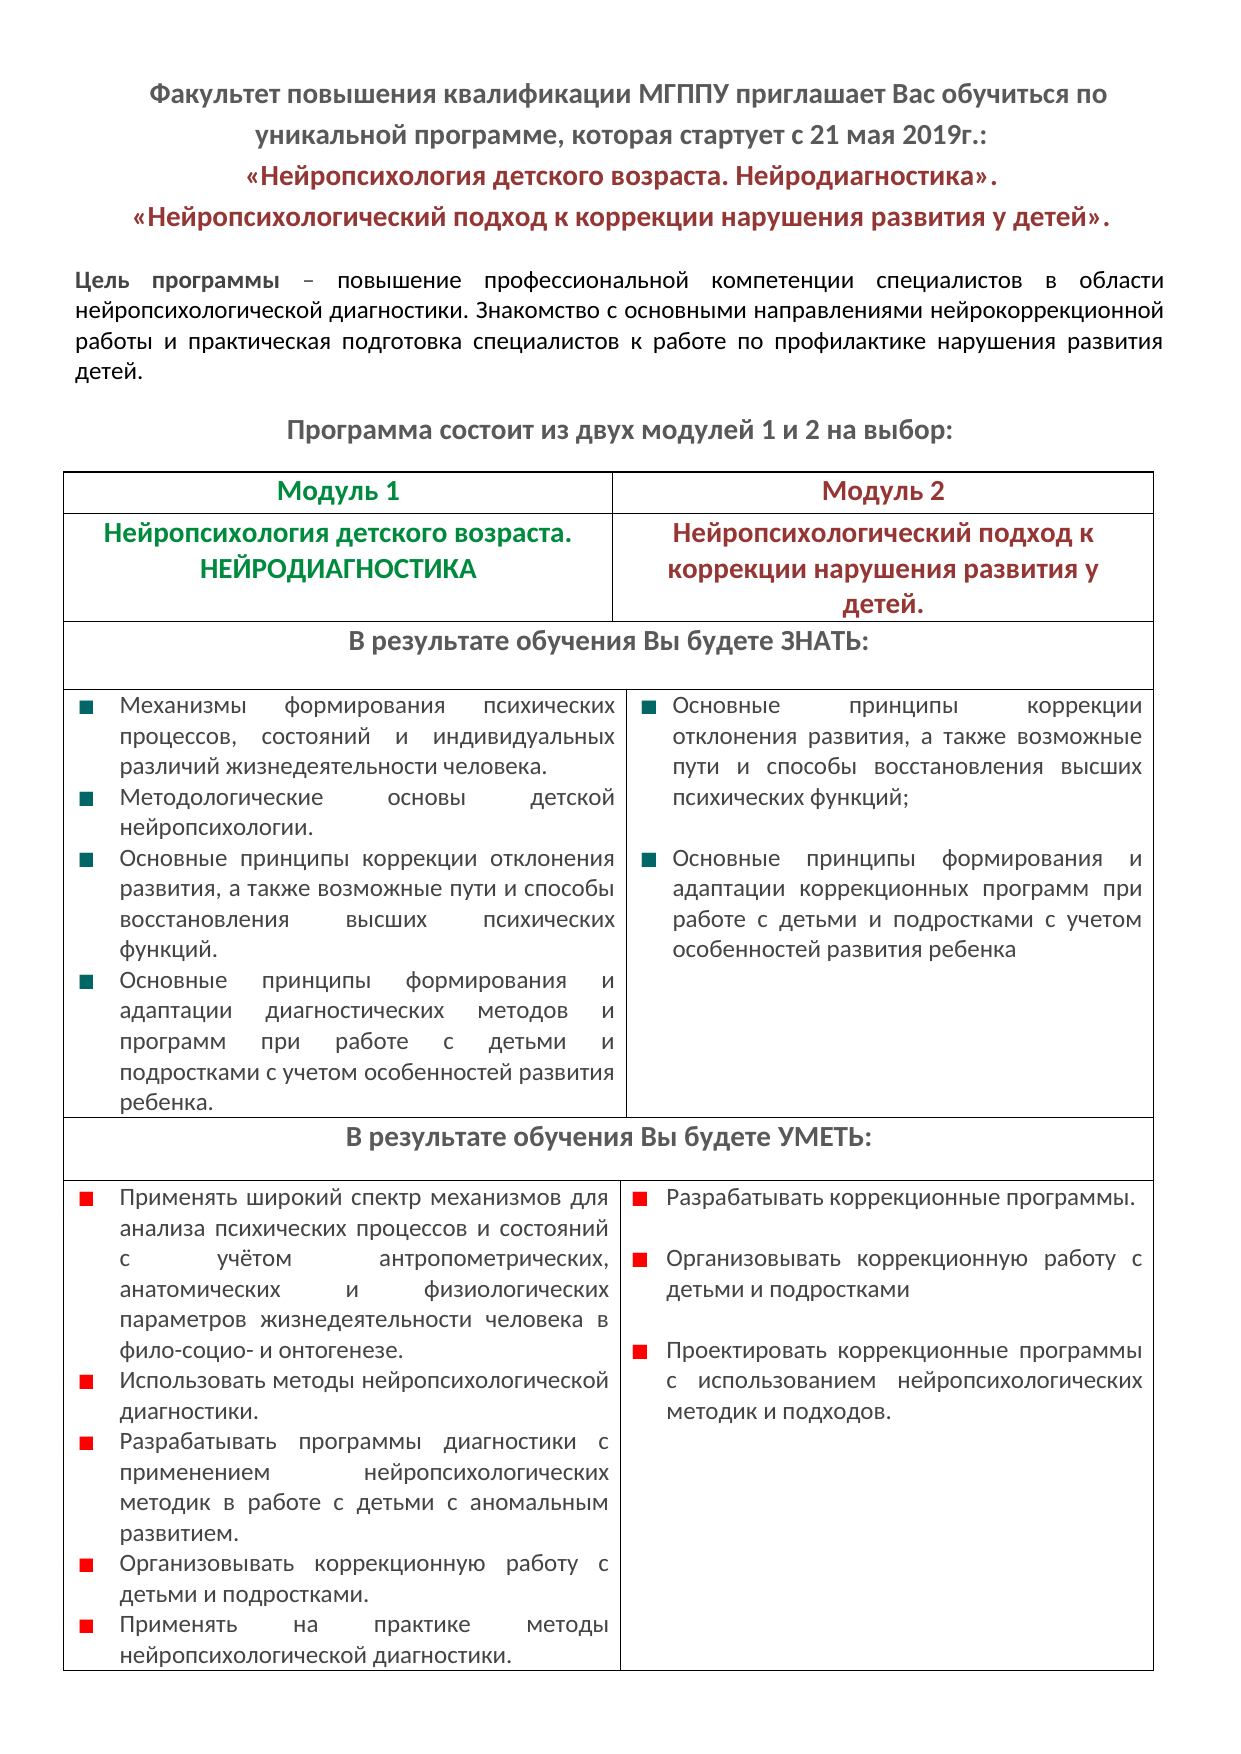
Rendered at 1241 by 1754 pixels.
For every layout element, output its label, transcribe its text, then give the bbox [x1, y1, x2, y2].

picture [76, 1371, 93, 1389]
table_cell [64, 1181, 620, 1669]
picture [629, 1188, 647, 1206]
table_cell Механизмы формирования психических процессов, состояний и индивидуальных различий жизнедеятельности человека. Методологические основы детской нейропсихологии. Основные принципы коррекции отклонения развития, а также возможные пути и способы восстановления высших психических функций. Основные принципы формирования и адаптации диагностических методов и программ при работе с детьми и подростками с учетом особенностей развития ребенка. [64, 690, 626, 1117]
picture [76, 971, 93, 989]
text Цель программы – повышение профессиональной компетенции специалистов в области нейропсихологической диагностики. Знакомство с основными направлениями нейрокоррекционной работы и практическая подготовка специалистов к работе по профилактике нарушения развития детей. [75, 264, 1165, 386]
table_cell Нейропсихология детского возраста. НЕЙРОДИАГНОСТИКА [64, 514, 612, 621]
picture [638, 697, 656, 714]
picture [638, 849, 656, 867]
table_cell В результате обучения Вы будете ЗНАТЬ: [64, 622, 1153, 688]
table_cell Основные принципы коррекции отклонения развития, а также возможные пути и способы восстановления высших психических функций; Основные принципы формирования и адаптации коррекционных программ при работе с детьми и подростками с учетом особенностей развития ребенка [627, 690, 1153, 1117]
table_header Модуль 1 [64, 473, 612, 513]
picture [629, 1341, 647, 1359]
table_cell Нейропсихологический подход к коррекции нарушения развития у детей. [613, 514, 1153, 621]
text Факультет повышения квалификации МГППУ приглашает Вас обучиться по уникальной программе, которая стартует с 21 мая 2019г.: «Нейропсихология детского возраста. Нейродиагностика». «Нейропсихологический подход к коррекции нарушения развития у детей». [60, 75, 1182, 233]
picture [76, 1616, 93, 1633]
picture [76, 788, 93, 806]
picture [76, 697, 93, 714]
table_header Модуль 2 [613, 473, 1153, 513]
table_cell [621, 1181, 1153, 1669]
picture [629, 1249, 647, 1267]
table_cell В результате обучения Вы будете УМЕТЬ: [64, 1118, 1153, 1180]
picture [76, 1433, 93, 1450]
picture [76, 1188, 93, 1206]
picture [76, 1555, 93, 1572]
text Программа состоит из двух модулей 1 и 2 на выбор: [75, 411, 1165, 446]
picture [76, 849, 93, 867]
